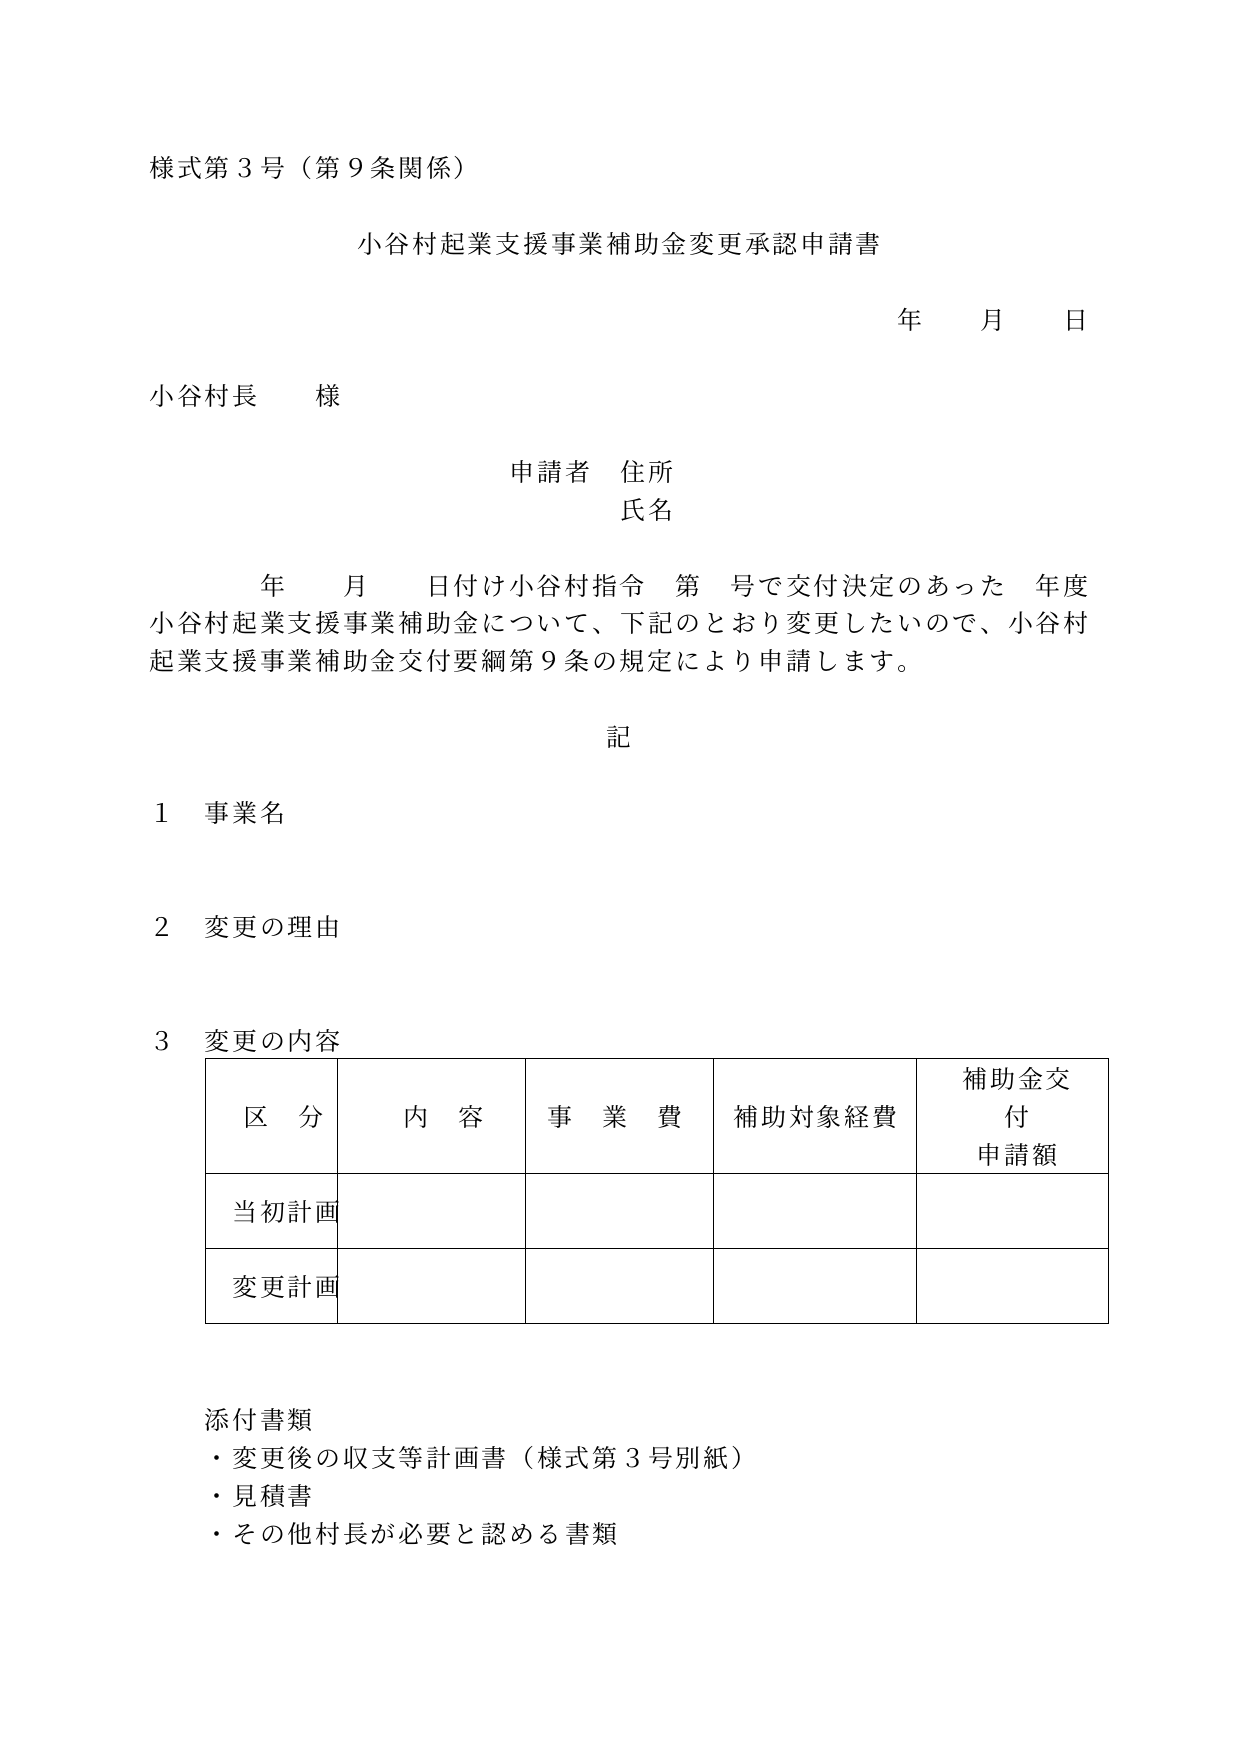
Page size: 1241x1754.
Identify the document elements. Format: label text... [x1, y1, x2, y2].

text 氏名 [412, 489, 1091, 527]
table_cell [338, 1174, 525, 1248]
text 様式第３号（第９条関係） [149, 148, 1136, 186]
table_header 補助対象経費 [714, 1059, 916, 1173]
table_cell 当初計画 [206, 1174, 337, 1248]
text 小谷村長 様 [149, 376, 1136, 413]
table_header 事 業 費 [526, 1059, 713, 1173]
text ３ 変更の内容 [149, 1020, 1136, 1058]
text ・変更後の収支等計画書（様式第３号別紙） [149, 1438, 1136, 1476]
text ・見積書 [149, 1476, 1136, 1513]
table_cell 変更計画 [206, 1249, 337, 1323]
table_header 区 分 [206, 1059, 337, 1173]
subtitle 記 [149, 717, 1091, 755]
table_cell [714, 1174, 916, 1248]
text １ 事業名 [149, 793, 1136, 831]
text ・その他村長が必要と認める書類 [149, 1513, 1136, 1551]
text 添付書類 [149, 1400, 1136, 1438]
table_cell [917, 1174, 1108, 1248]
text 申請者 住所 [412, 451, 1136, 489]
text ２ 変更の理由 [149, 906, 1136, 944]
table_cell [526, 1174, 713, 1248]
text 年 月 日 [149, 300, 1091, 338]
text 小谷村起業支援事業補助金変更承認申請書 [149, 224, 1091, 262]
table_cell [338, 1249, 525, 1323]
table_cell [917, 1249, 1108, 1323]
text 年 月 日付け小谷村指令 第 号で交付決定のあった 年度小谷村起業支援事業補助金について、下記のとおり変更したいので、小谷村起業支援事業補助金交付要綱第９条の規定により申請します。 [149, 565, 1091, 679]
table_header 補助金交付 申請額 [917, 1059, 1108, 1173]
table_header 内 容 [338, 1059, 525, 1173]
table_cell [526, 1249, 713, 1323]
table_cell [714, 1249, 916, 1323]
